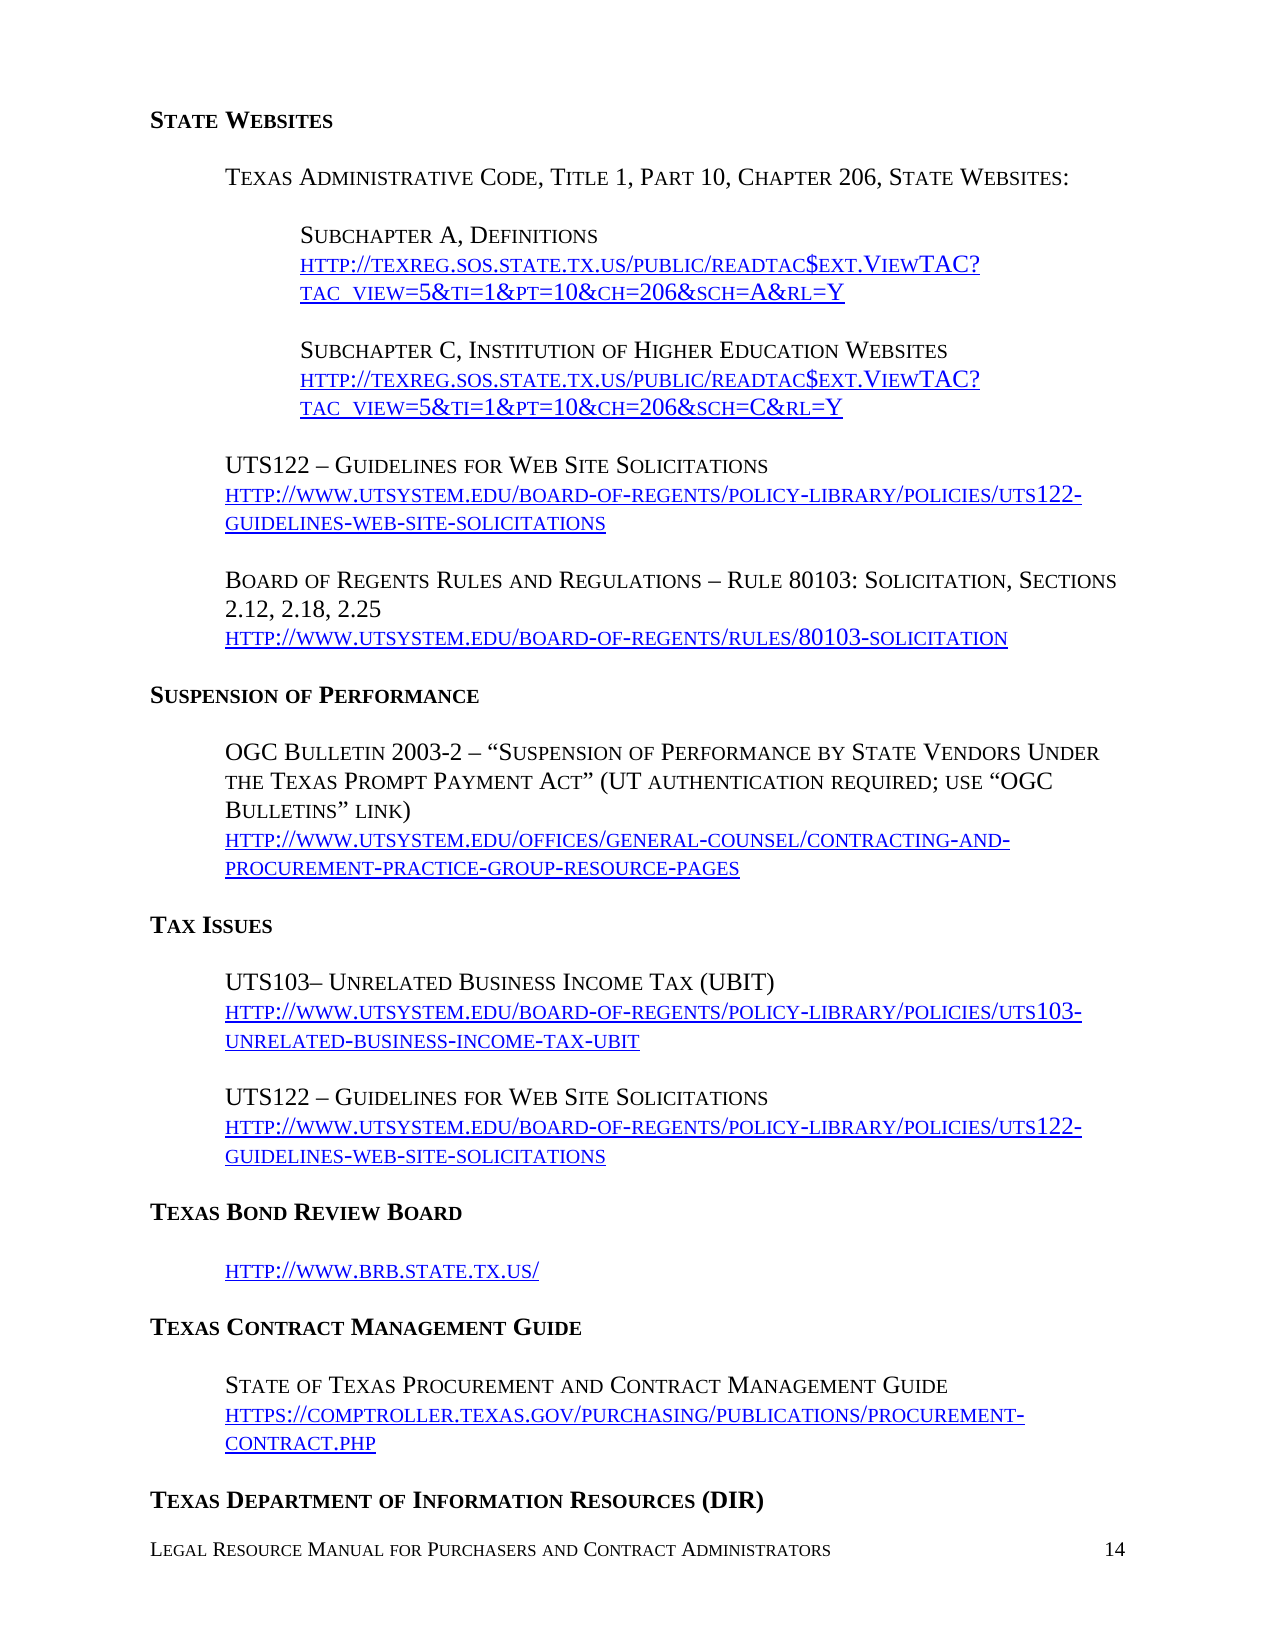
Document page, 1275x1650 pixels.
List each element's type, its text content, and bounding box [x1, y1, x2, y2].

text State Websites [150, 105, 1125, 134]
text Texas Department of Information Resources (DIR) [150, 1485, 1125, 1514]
text Subchapter C, Institution of Higher Education Websites [300, 335, 1125, 364]
text http://www.utsystem.edu/board-of-regents/policy-library/policies/uts122-guidelines-web-site-solicitations [225, 479, 1125, 536]
text http://texreg.sos.state.tx.us/public/readtac$ext.ViewTAC?tac_view=5&ti=1&pt=10&ch=206&sch=A&rl=Y [300, 249, 1125, 306]
text Texas Bond Review Board [150, 1197, 1125, 1226]
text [225, 1370, 1125, 1399]
text OGC Bulletin 2003-2 – “Suspension of Performance by State Vendors Under the Texas Prompt Payment Act” (UT authentication required; use “OGC Bulletins” link) [225, 737, 1125, 824]
text http://www.utsystem.edu/board-of-regents/policy-library/policies/uts122-guidelines-web-site-solicitations [225, 1111, 1125, 1169]
text UTS122 – Guidelines for Web Site Solicitations [225, 1082, 1125, 1111]
text Texas Administrative Code, Title 1, Part 10, Chapter 206, State Websites: [225, 162, 1125, 191]
text http://www.utsystem.edu/board-of-regents/policy-library/policies/uts103-unrelated-business-income-tax-ubit [225, 996, 1125, 1054]
text Texas Contract Management Guide [150, 1312, 1125, 1341]
text Suspension of Performance [150, 680, 1125, 709]
text http://www.utsystem.edu/offices/general-counsel/contracting-and-procurement-practice-group-resource-pages [225, 824, 1125, 881]
text http://texreg.sos.state.tx.us/public/readtac$ext.ViewTAC?tac_view=5&ti=1&pt=10&ch=206&sch=C&rl=Y [300, 364, 1125, 421]
text UTS122 – Guidelines for Web Site Solicitations [225, 450, 1125, 479]
text Subchapter A, Definitions [300, 220, 1125, 249]
text UTS103– Unrelated Business Income Tax (UBIT) [225, 967, 1125, 996]
text http://www.brb.state.tx.us/ [150, 1255, 1125, 1284]
text Board of Regents Rules and Regulations – Rule 80103: Solicitation, Sections 2.12, 2.18, 2.25 [225, 565, 1125, 622]
text Tax Issues [150, 910, 1125, 939]
text http://www.utsystem.edu/board-of-regents/rules/80103-solicitation [225, 622, 1125, 651]
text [225, 1399, 1125, 1456]
